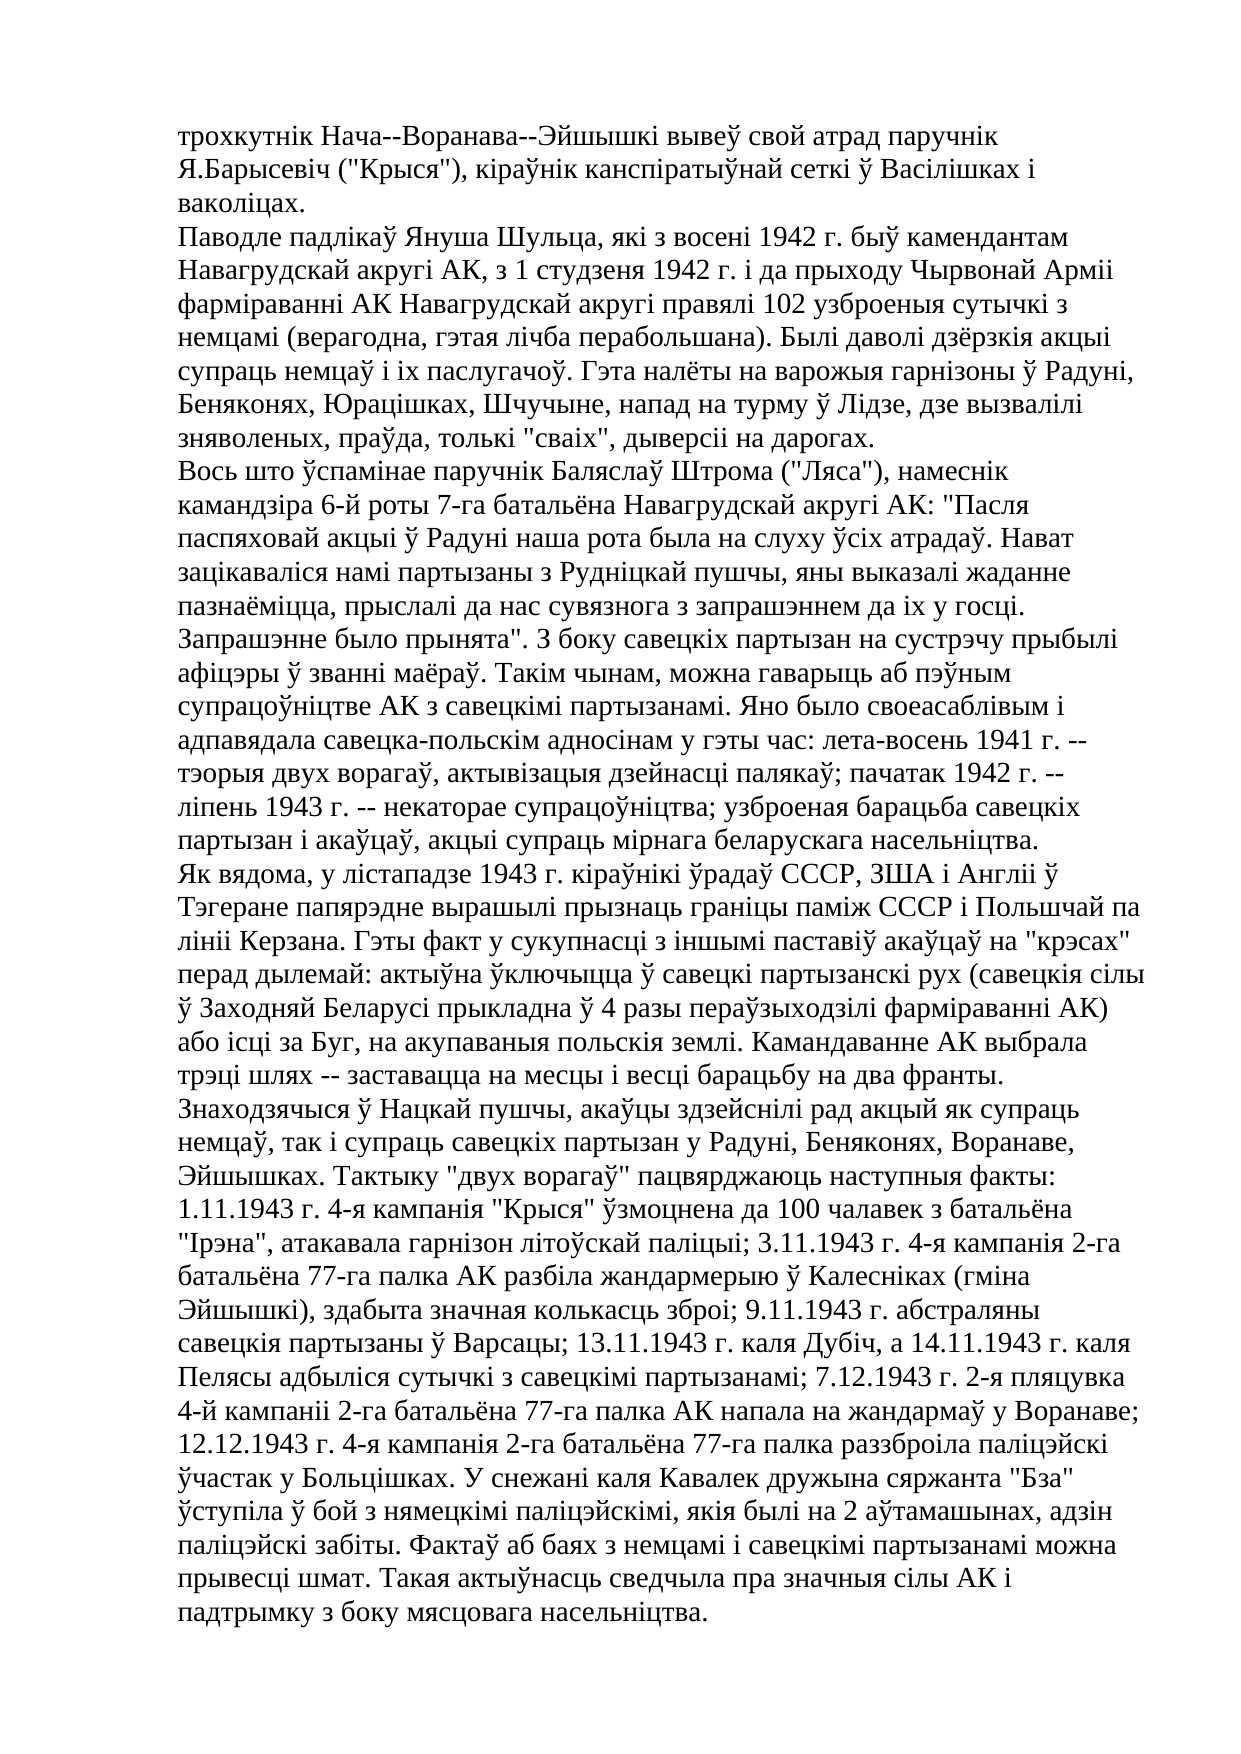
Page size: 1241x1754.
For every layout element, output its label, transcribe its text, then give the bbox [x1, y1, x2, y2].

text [177, 118, 1152, 219]
text Як вядома, у лiстападзе 1943 г. кiраўнiкi ўрадаў СССР, ЗША i Англii ў Тэгеране папярэдне вырашылi прызнаць гранiцы памiж СССР i Польшчай па лiнii Керзана. Гэты факт у сукупнасцi з iншымi паставiў акаўцаў на "крэсах" перад дылемай: актыўна ўключыцца ў савецкi партызанскi рух (савецкiя сiлы ў Заходняй Беларусi прыкладна ў 4 разы пераўзыходзiлi фармiраваннi АК) або iсцi за Буг, на акупаваныя польскiя землi. Камандаванне АК выбрала трэцi шлях -- заставацца на месцы i весцi барацьбу на два франты. [177, 856, 1152, 1091]
text Паводле падлiкаў Януша Шульца, якi з восенi 1942 г. быў камендантам Навагрудскай акругi АК, з 1 студзеня 1942 г. i да прыходу Чырвонай Армii фармiраваннi АК Навагрудскай акругi правялi 102 узброеныя сутычкi з немцамi (верагодна, гэтая лiчба перабольшана). Былi даволi дзёрзкiя акцыi супраць немцаў i iх паслугачоў. Гэта налёты на варожыя гарнiзоны ў Радунi, Беняконях, Юрацiшках, Шчучыне, напад на турму ў Лiдзе, дзе вызвалiлi зняволеных, праўда, толькi "сваiх", дыверсii на дарогах. [177, 219, 1152, 453]
text Вось што ўспамiнае паручнiк Баляслаў Штрома ("Ляса"), намеснiк камандзiра 6-й роты 7-га батальёна Навагрудскай акругi АК: "Пасля паспяховай акцыi ў Радунi наша рота была на слуху ўсiх атрадаў. Нават зацiкавалiся намi партызаны з Руднiцкай пушчы, яны выказалi жаданне пазнаёмiцца, прыслалi да нас сувязнога з запрашэннем да iх у госцi. Запрашэнне было прынята". З боку савецкiх партызан на сустрэчу прыбылi афiцэры ў званнi маёраў. Такiм чынам, можна гаварыць аб пэўным супрацоўнiцтве АК з савецкiмi партызанамi. Яно было своеасаблiвым i адпавядала савецка-польскiм адносiнам у гэты час: лета-восень 1941 г. -- тэорыя двух ворагаў, актывiзацыя дзейнасцi палякаў; пачатак 1942 г. -- лiпень 1943 г. -- некаторае супрацоўнiцтва; узброеная барацьба савецкiх партызан i акаўцаў, акцыi супраць мiрнага беларускага насельнiцтва. [177, 453, 1152, 856]
text Знаходзячыся ў Нацкай пушчы, акаўцы здзейснiлi рад акцый як супраць немцаў, так i супраць савецкiх партызан у Радунi, Беняконях, Воранаве, Эйшышках. Тактыку "двух ворагаў" пацвярджаюць наступныя факты: 1.11.1943 г. 4-я кампанiя "Крыся" ўзмоцнена да 100 чалавек з батальёна "Iрэна", атакавала гарнiзон лiтоўскай палiцыi; 3.11.1943 г. 4-я кампанiя 2-га батальёна 77-га палка АК разбiла жандармерыю ў Калеснiках (гмiна Эйшышкi), здабыта значная колькасць зброi; 9.11.1943 г. абстраляны савецкiя партызаны ў Варсацы; 13.11.1943 г. каля Дубiч, а 14.11.1943 г. каля Пелясы адбылiся сутычкi з савецкiмi партызанамi; 7.12.1943 г. 2-я пляцувка 4-й кампанii 2-га батальёна 77-га палка АК напала на жандармаў у Воранаве; 12.12.1943 г. 4-я кампанiя 2-га батальёна 77-га палка раззброiла палiцэйскi ўчастак у Больцiшках. У снежанi каля Кавалек дружына сяржанта "Бза" ўступiла ў бой з нямецкiмi палiцэйскiмi, якiя былi на 2 аўтамашынах, адзiн палiцэйскi забiты. Фактаў аб баях з немцамi i савецкiмi партызанамi можна прывесцi шмат. Такая актыўнасць сведчыла пра значныя сiлы АК i падтрымку з боку мясцовага насельнiцтва. [177, 1091, 1152, 1627]
